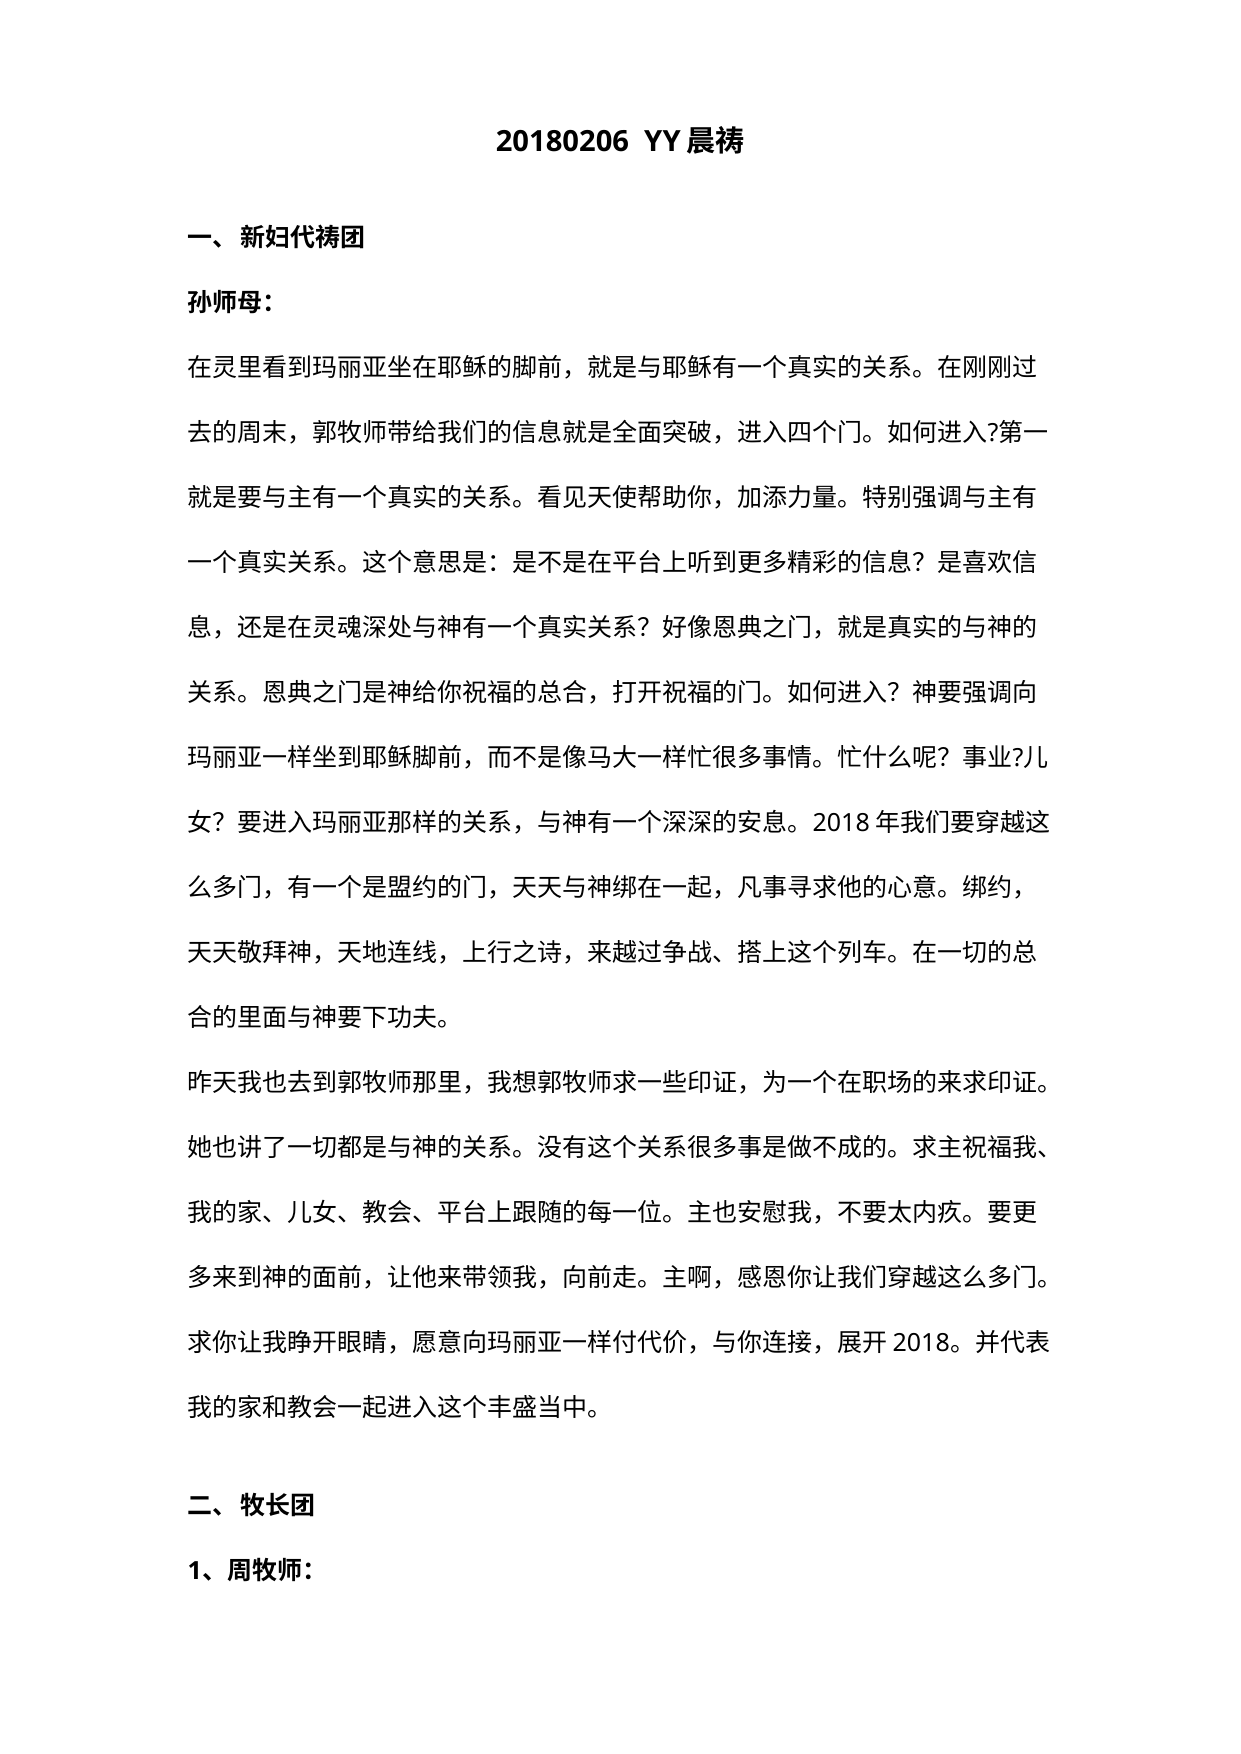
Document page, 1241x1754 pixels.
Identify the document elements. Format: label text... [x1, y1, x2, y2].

text 1、周牧师： [187, 1536, 1053, 1601]
text 昨天我也去到郭牧师那里，我想郭牧师求一些印证，为一个在职场的来求印证。她也讲了一切都是与神的关系。没有这个关系很多事是做不成的。求主祝福我、我的家、儿女、教会、平台上跟随的每一位。主也安慰我，不要太内疚。要更多来到神的面前，让他来带领我，向前走。主啊，感恩你让我们穿越这么多门。求你让我睁开眼睛，愿意向玛丽亚一样付代价，与你连接，展开2018。并代表我的家和教会一起进入这个丰盛当中。 [187, 1048, 1053, 1438]
text 20180206 YY晨祷 [187, 106, 1053, 171]
text 孙师母： [187, 268, 1053, 333]
list 新妇代祷团 [187, 203, 1053, 268]
text 在灵里看到玛丽亚坐在耶稣的脚前，就是与耶稣有一个真实的关系。在刚刚过去的周末，郭牧师带给我们的信息就是全面突破，进入四个门。如何进入?第一就是要与主有一个真实的关系。看见天使帮助你，加添力量。特别强调与主有一个真实关系。这个意思是：是不是在平台上听到更多精彩的信息？是喜欢信息，还是在灵魂深处与神有一个真实关系？好像恩典之门，就是真实的与神的关系。恩典之门是神给你祝福的总合，打开祝福的门。如何进入？神要强调向玛丽亚一样坐到耶稣脚前，而不是像马大一样忙很多事情。忙什么呢？事业?儿女？要进入玛丽亚那样的关系，与神有一个深深的安息。2018年我们要穿越这么多门，有一个是盟约的门，天天与神绑在一起，凡事寻求他的心意。绑约，天天敬拜神，天地连线，上行之诗，来越过争战、搭上这个列车。在一切的总合的里面与神要下功夫。 [187, 333, 1053, 1048]
list 牧长团 [187, 1471, 1053, 1536]
